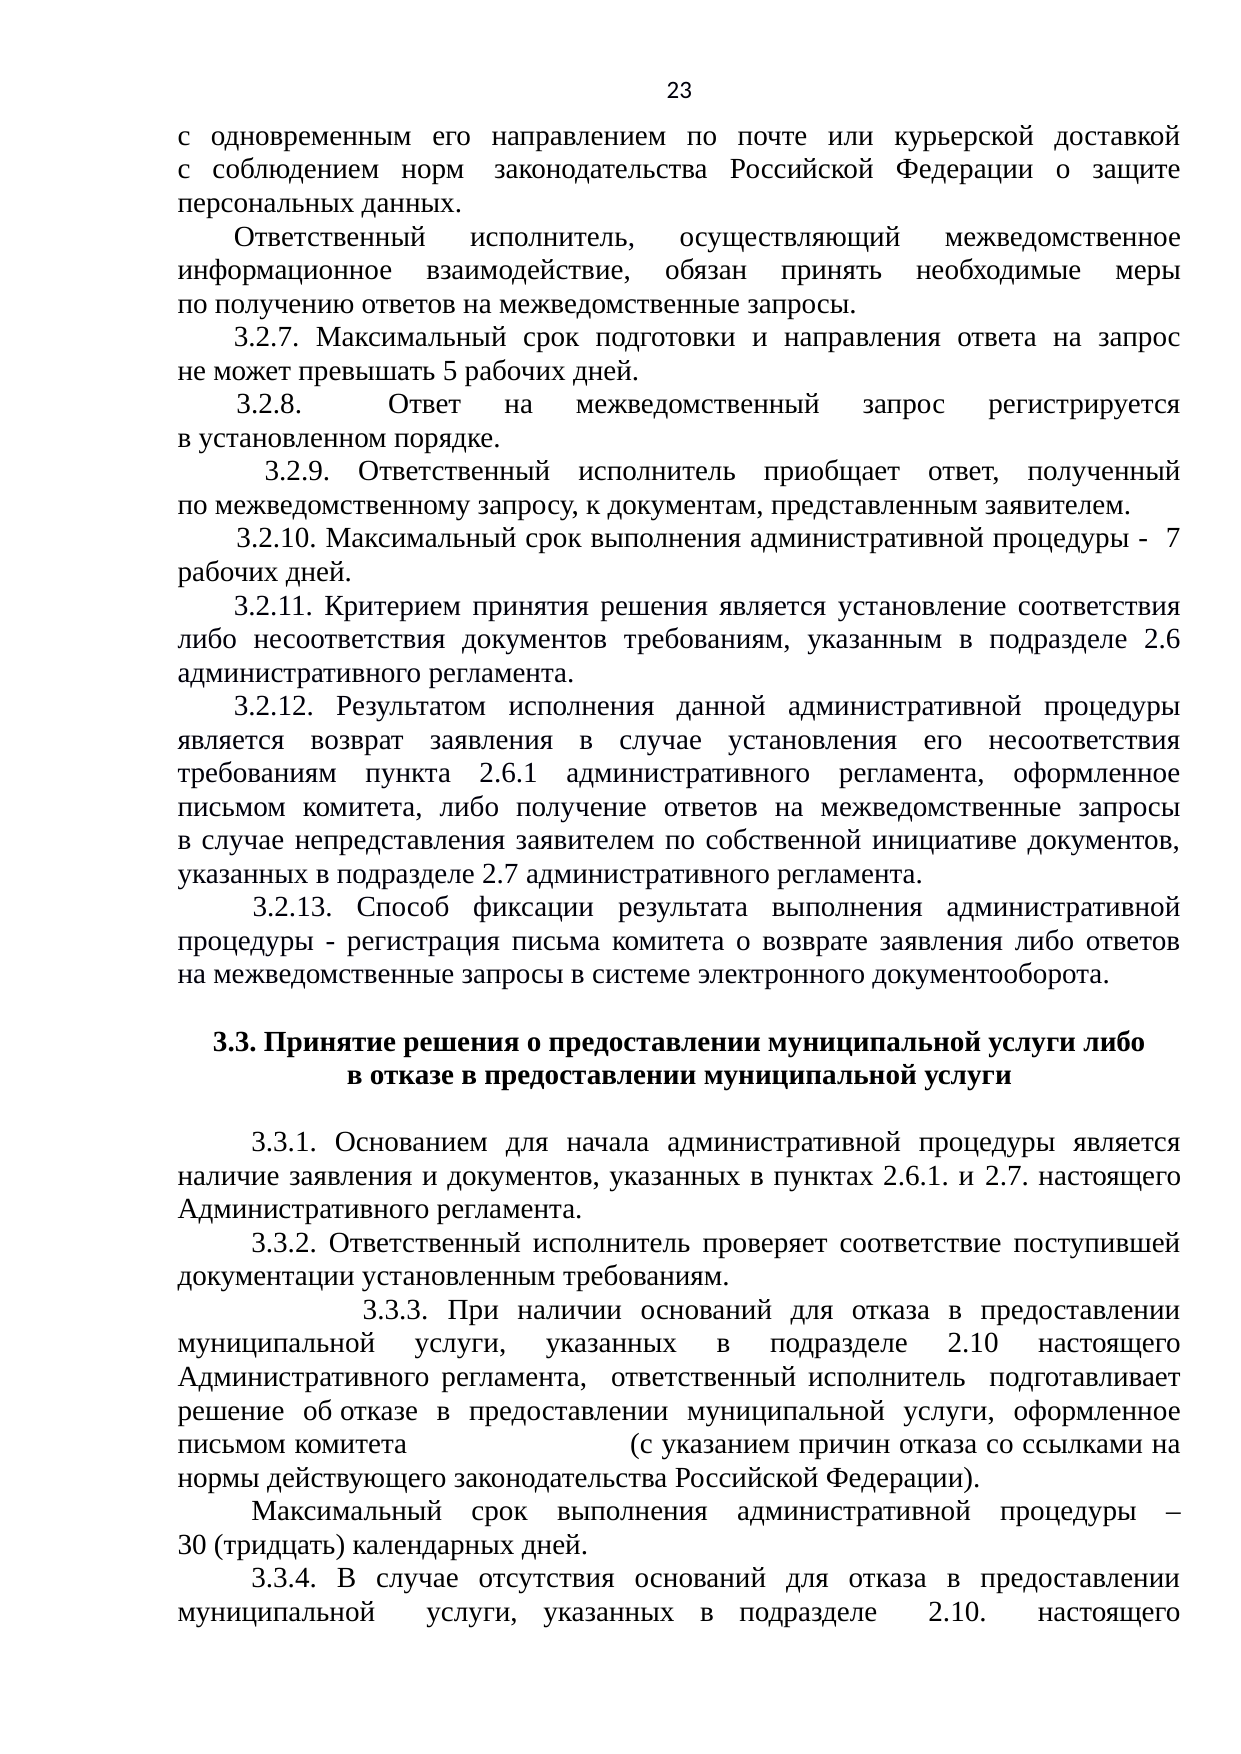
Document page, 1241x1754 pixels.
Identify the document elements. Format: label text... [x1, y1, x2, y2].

text Максимальный срок выполнения административной процедуры – 30 (тридцать) календарных дней. [177, 1493, 1181, 1560]
text 3.2.9. Ответственный исполнитель приобщает ответ, полученный по межведомственному запросу, к документам, представленным заявителем. [177, 453, 1181, 521]
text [177, 118, 1181, 219]
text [177, 1560, 1181, 1627]
text 3.2.7. Максимальный срок подготовки и направления ответа на запрос не может превышать 5 рабочих дней. [177, 319, 1181, 386]
text 3.2.8. Ответ на межведомственный запрос регистрируется в установленном порядке. [177, 386, 1181, 453]
text 3.2.12. Результатом исполнения данной административной процедуры является возврат заявления в случае установления его несоответствия требованиям пункта 2.6.1 административного регламента, оформленное письмом комитета, либо получение ответов на межведомственные запросы в случае непредставления заявителем по собственной инициативе документов, указанных в подразделе 2.7 административного регламента. [177, 688, 1181, 889]
text 3.3. Принятие решения о предоставлении муниципальной услуги либо в отказе в предоставлении муниципальной услуги [177, 1024, 1181, 1091]
text Ответственный исполнитель, осуществляющий межведомственное информационное взаимодействие, обязан принять необходимые меры по получению ответов на межведомственные запросы. [177, 219, 1181, 319]
text 3.2.10. Максимальный срок выполнения административной процедуры - 7 рабочих дней. [177, 521, 1181, 588]
text 3.3.2. Ответственный исполнитель проверяет соответствие поступившей документации установленным требованиям. [177, 1225, 1181, 1292]
text 3.3.3. При наличии оснований для отказа в предоставлении муниципальной услуги, указанных в подразделе 2.10 настоящего Административного регламента, ответственный исполнитель подготавливает решение об отказе в предоставлении муниципальной услуги, оформленное письмом комитета (с указанием причин отказа со ссылками на нормы действующего законодательства Российской Федерации). [177, 1292, 1181, 1493]
text 3.2.11. Критерием принятия решения является установление соответствия либо несоответствия документов требованиям, указанным в подразделе 2.6 административного регламента. [177, 588, 1181, 688]
text 3.2.13. Способ фиксации результата выполнения административной процедуры - регистрация письма комитета о возврате заявления либо ответов на межведомственные запросы в системе электронного документооборота. [177, 889, 1181, 990]
text 3.3.1. Основанием для начала административной процедуры является наличие заявления и документов, указанных в пунктах 2.6.1. и 2.7. настоящего Административного регламента. [177, 1124, 1181, 1225]
